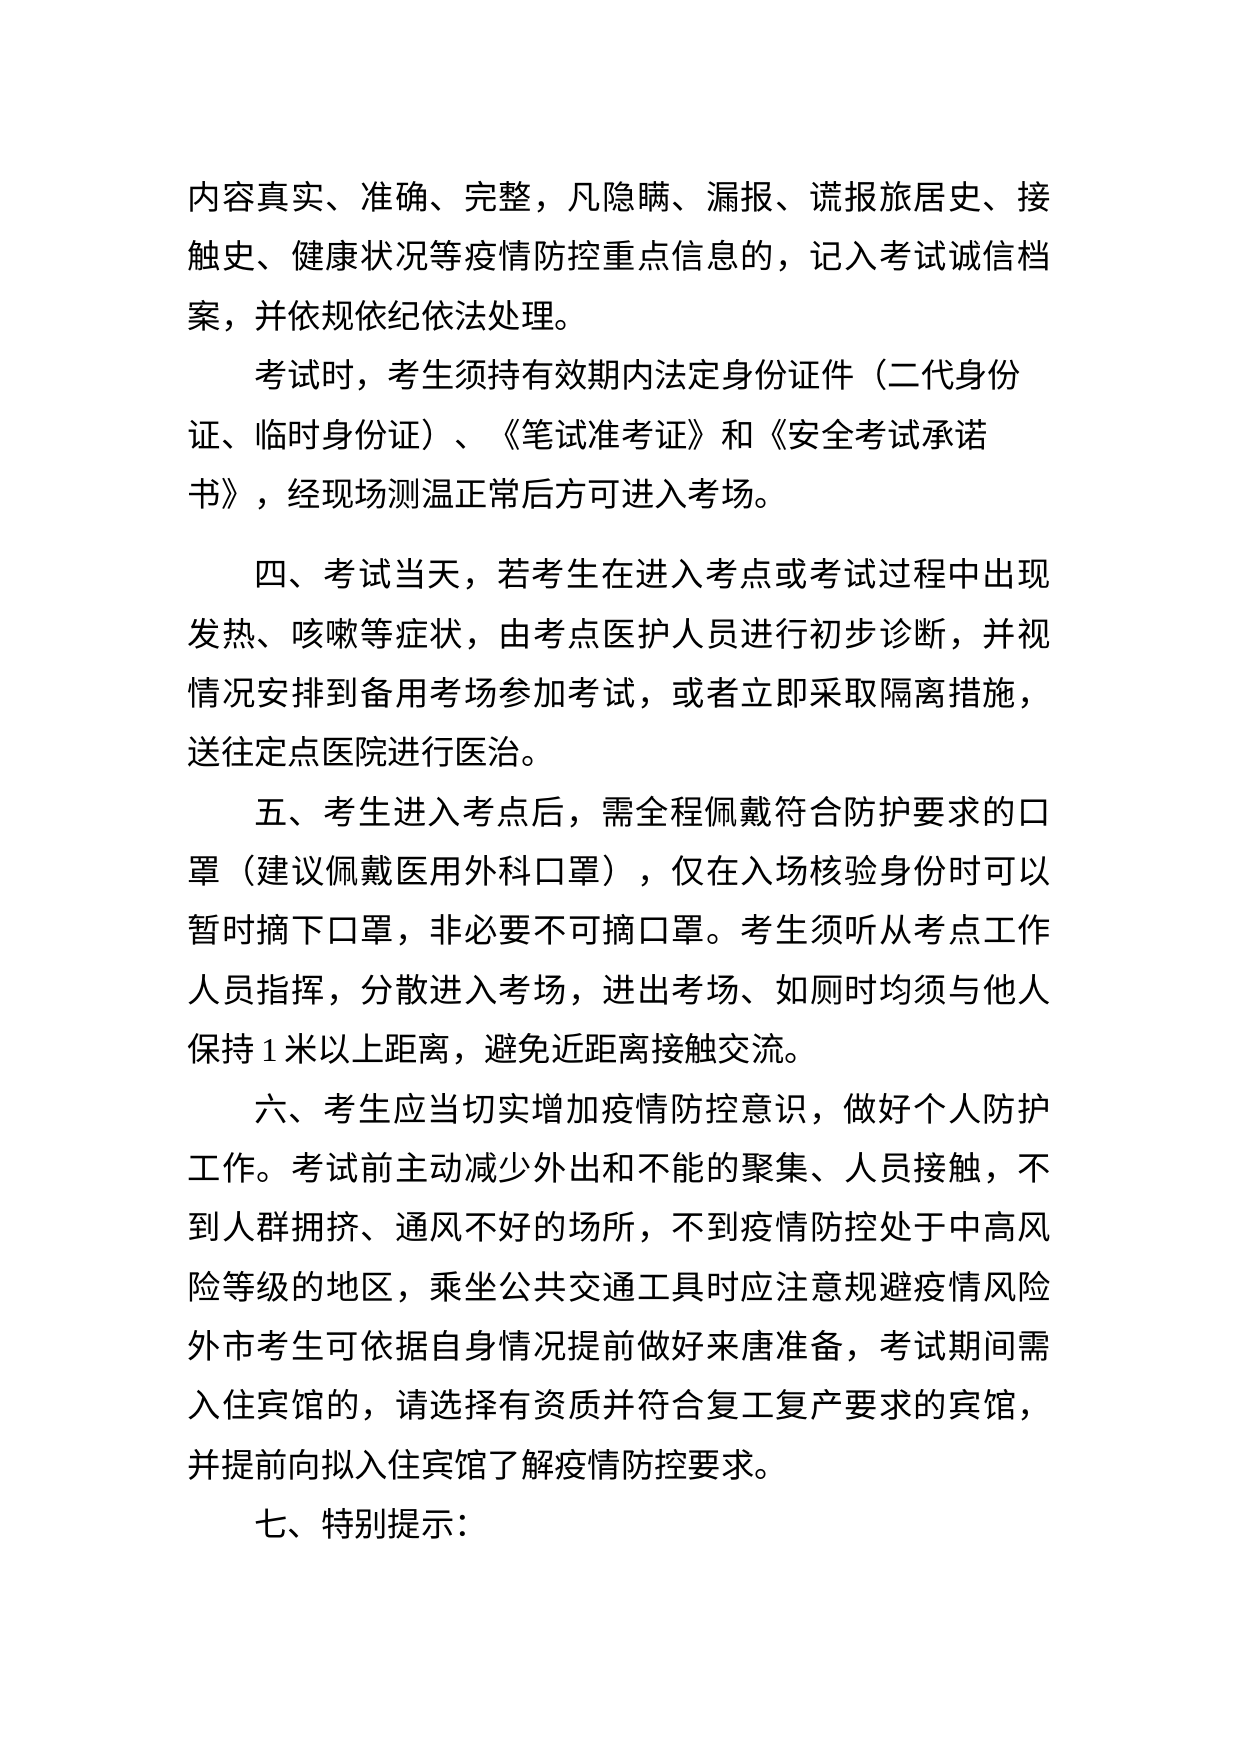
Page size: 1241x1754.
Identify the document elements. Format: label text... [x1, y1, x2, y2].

text 四、考试当天，若考生在进入考点或考试过程中出现发热、咳嗽等症状，由考点医护人员进行初步诊断，并视情况安排到备用考场参加考试，或者立即采取隔离措施，送往定点医院进行医治。 [187, 539, 1053, 777]
text 七、特别提示： [187, 1489, 1053, 1548]
text 五、考生进入考点后，需全程佩戴符合防护要求的口罩（建议佩戴医用外科口罩），仅在入场核验身份时可以暂时摘下口罩，非必要不可摘口罩。考生须听从考点工作人员指挥，分散进入考场，进出考场、如厕时均须与他人保持1米以上距离，避免近距离接触交流。 [187, 777, 1053, 1073]
text 六、考生应当切实增加疫情防控意识，做好个人防护工作。考试前主动减少外出和不能的聚集、人员接触，不到人群拥挤、通风不好的场所，不到疫情防控处于中高风险等级的地区，乘坐公共交通工具时应注意规避疫情风险。外市考生可依据自身情况提前做好来唐准备，考试期间需入住宾馆的，请选择有资质并符合复工复产要求的宾馆，并提前向拟入住宾馆了解疫情防控要求。 [187, 1073, 1053, 1489]
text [187, 162, 1053, 340]
text 考试时，考生须持有效期内法定身份证件（二代身份证、临时身份证）、《笔试准考证》和《安全考试承诺书》，经现场测温正常后方可进入考场。 [187, 340, 1053, 518]
